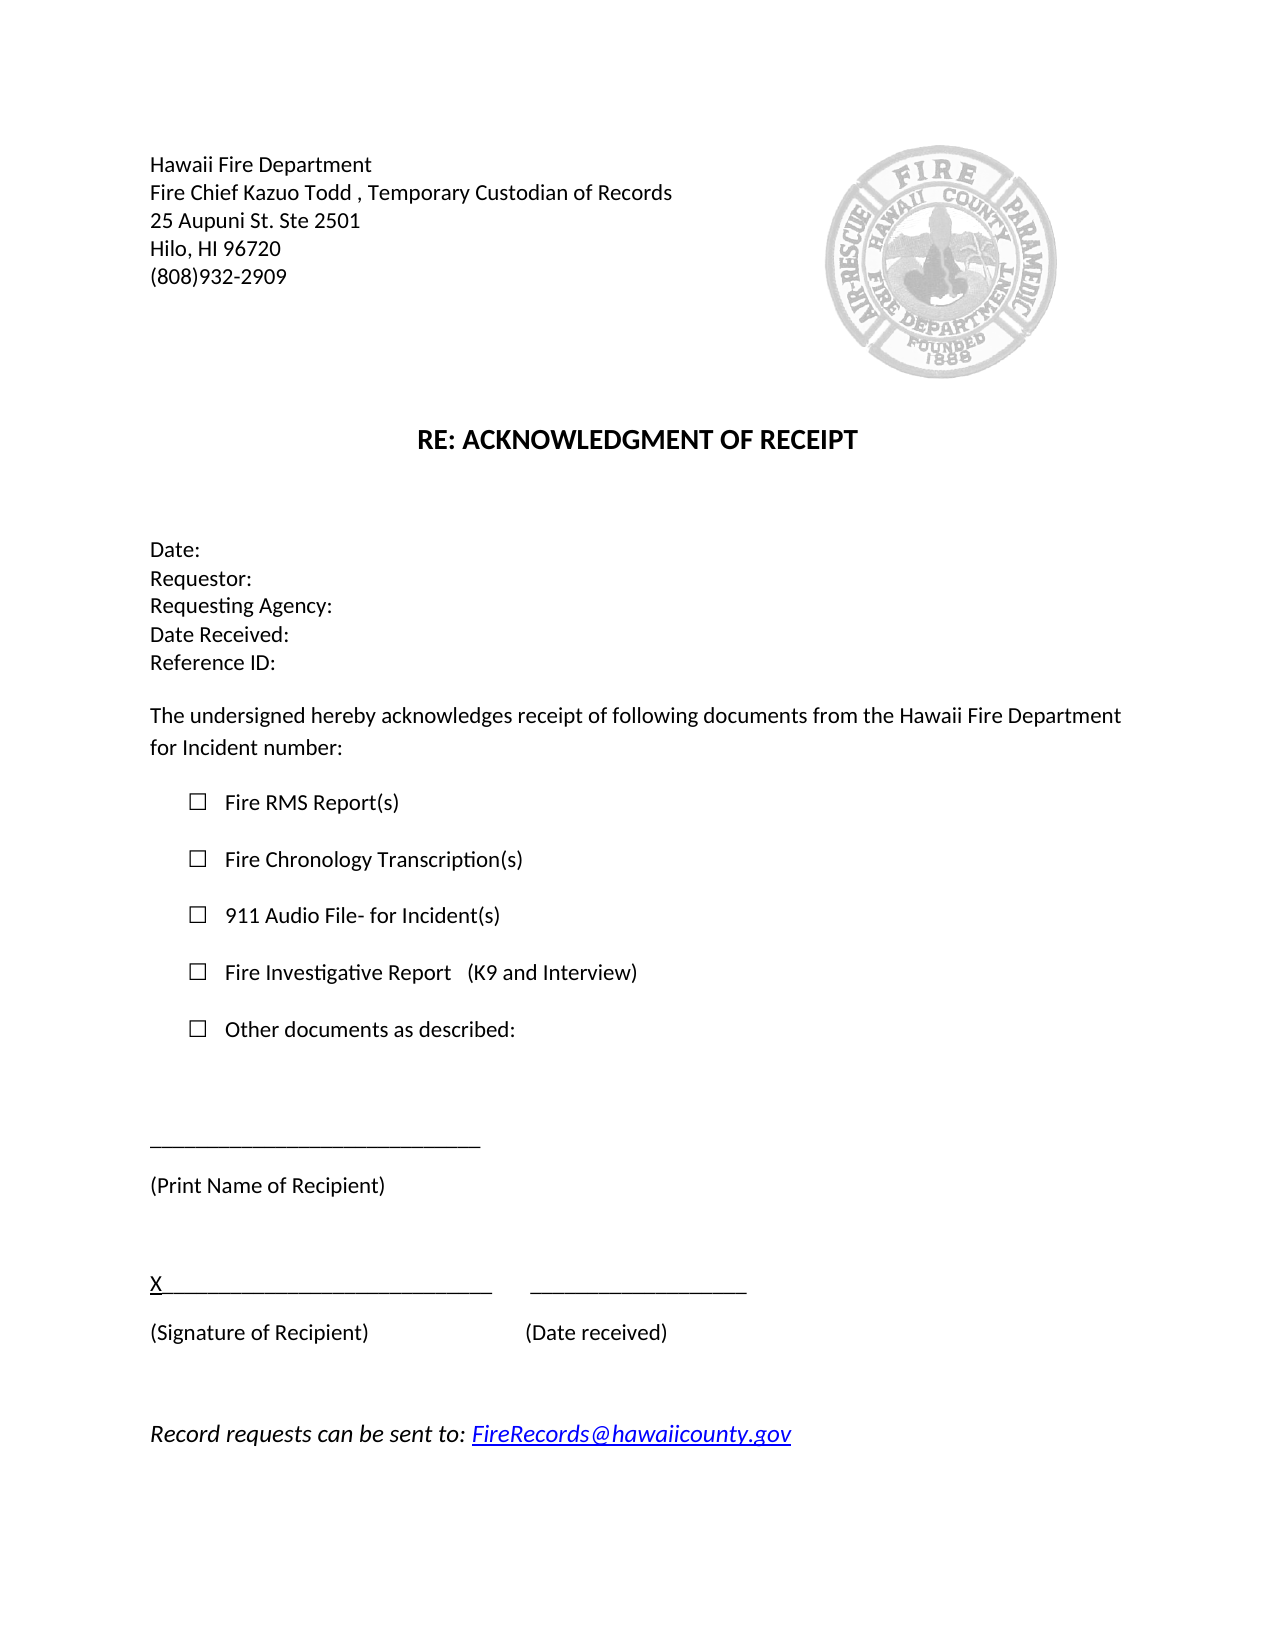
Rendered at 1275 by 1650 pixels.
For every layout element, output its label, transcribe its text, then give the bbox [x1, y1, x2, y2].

text 25 Aupuni St. Ste 2501 [150, 206, 1125, 234]
text Hawaii Fire Department [150, 150, 1125, 178]
text The undersigned hereby acknowledges receipt of following documents from the Hawaii Fire Department for Incident number: [150, 701, 1125, 761]
text Requestor: [150, 564, 1125, 592]
text Reference ID: [150, 648, 1125, 676]
text Requesting Agency: [150, 592, 1125, 620]
text Hilo, HI 96720 [150, 234, 1125, 262]
text Record requests can be sent to: FireRecords@hawaiicounty.gov [150, 1418, 1125, 1449]
text Other documents as described: [150, 1013, 1125, 1044]
text Fire Investigative Report (K9 and Interview) [150, 956, 1125, 987]
text (Signature of Recipient) (Date received) [150, 1318, 1125, 1346]
text _____________________________ [150, 1123, 1125, 1151]
text 911 Audio File- for Incident(s) [150, 899, 1125, 931]
text Date: [150, 536, 1125, 564]
text Fire RMS Report(s) [187, 786, 1125, 817]
text (Print Name of Recipient) [150, 1172, 1125, 1200]
text X_____________________________ ___________________ [150, 1269, 1125, 1297]
text Fire Chief Kazuo Todd , Temporary Custodian of Records [150, 178, 1125, 206]
text RE: ACKNOWLEDGMENT OF RECEIPT [150, 421, 1125, 456]
text (808)932-2909 [150, 262, 1125, 290]
text Fire Chronology Transcription(s) [187, 843, 1125, 874]
text Date Received: [150, 620, 1125, 648]
